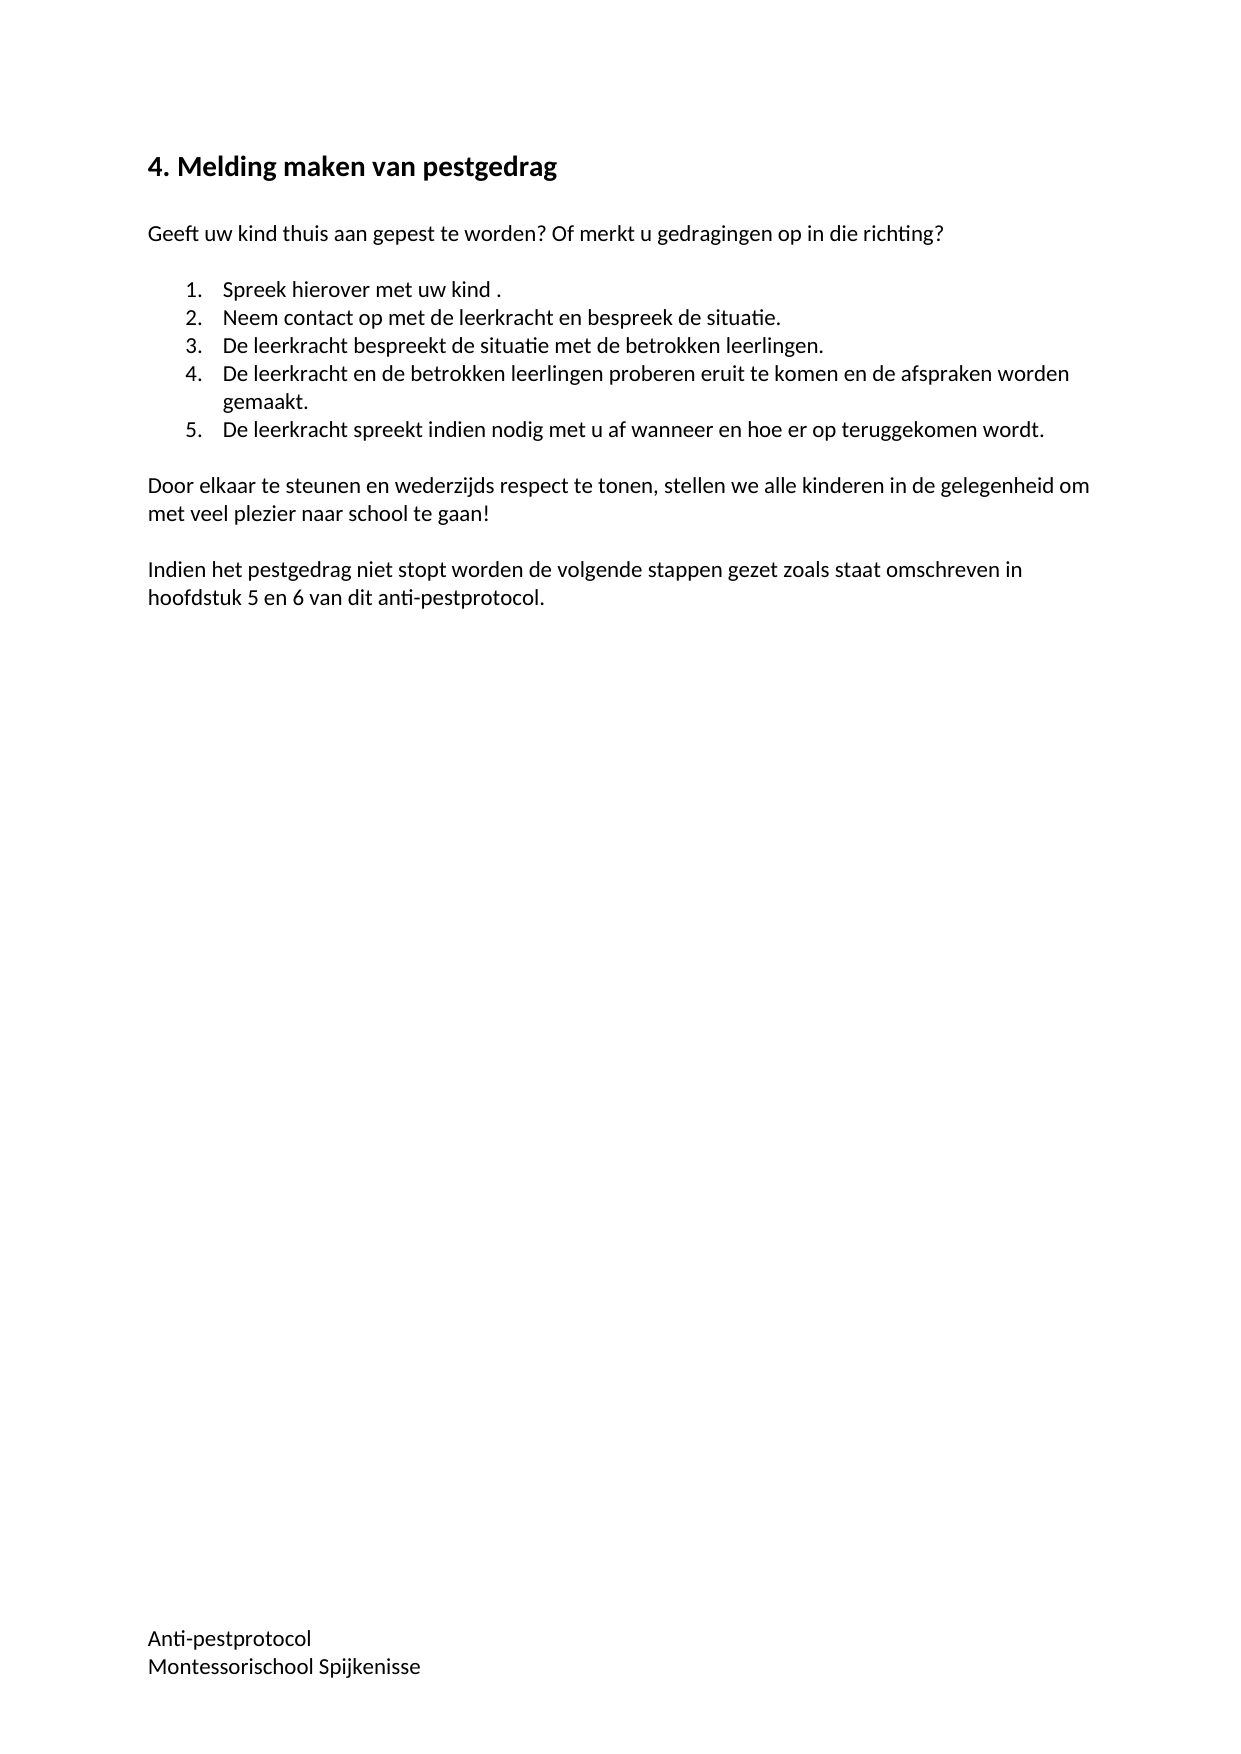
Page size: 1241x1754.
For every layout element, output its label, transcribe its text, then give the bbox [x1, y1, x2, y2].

list Spreek hierover met uw kind . [185, 275, 1093, 303]
list De leerkracht spreekt indien nodig met u af wanneer en hoe er op teruggekomen wordt. [185, 415, 1093, 443]
text Door elkaar te steunen en wederzijds respect te tonen, stellen we alle kinderen in de gelegenheid om met veel plezier naar school te gaan! [148, 471, 1093, 527]
list Neem contact op met de leerkracht en bespreek de situatie. [185, 303, 1093, 331]
list De leerkracht en de betrokken leerlingen proberen eruit te komen en de afspraken worden gemaakt. [185, 359, 1093, 415]
text Indien het pestgedrag niet stopt worden de volgende stappen gezet zoals staat omschreven in hoofdstuk 5 en 6 van dit anti-pestprotocol. [148, 555, 1093, 611]
list De leerkracht bespreekt de situatie met de betrokken leerlingen. [185, 331, 1093, 359]
text Geeft uw kind thuis aan gepest te worden? Of merkt u gedragingen op in die richting? [148, 219, 1093, 247]
text 4. Melding maken van pestgedrag [148, 148, 1093, 183]
